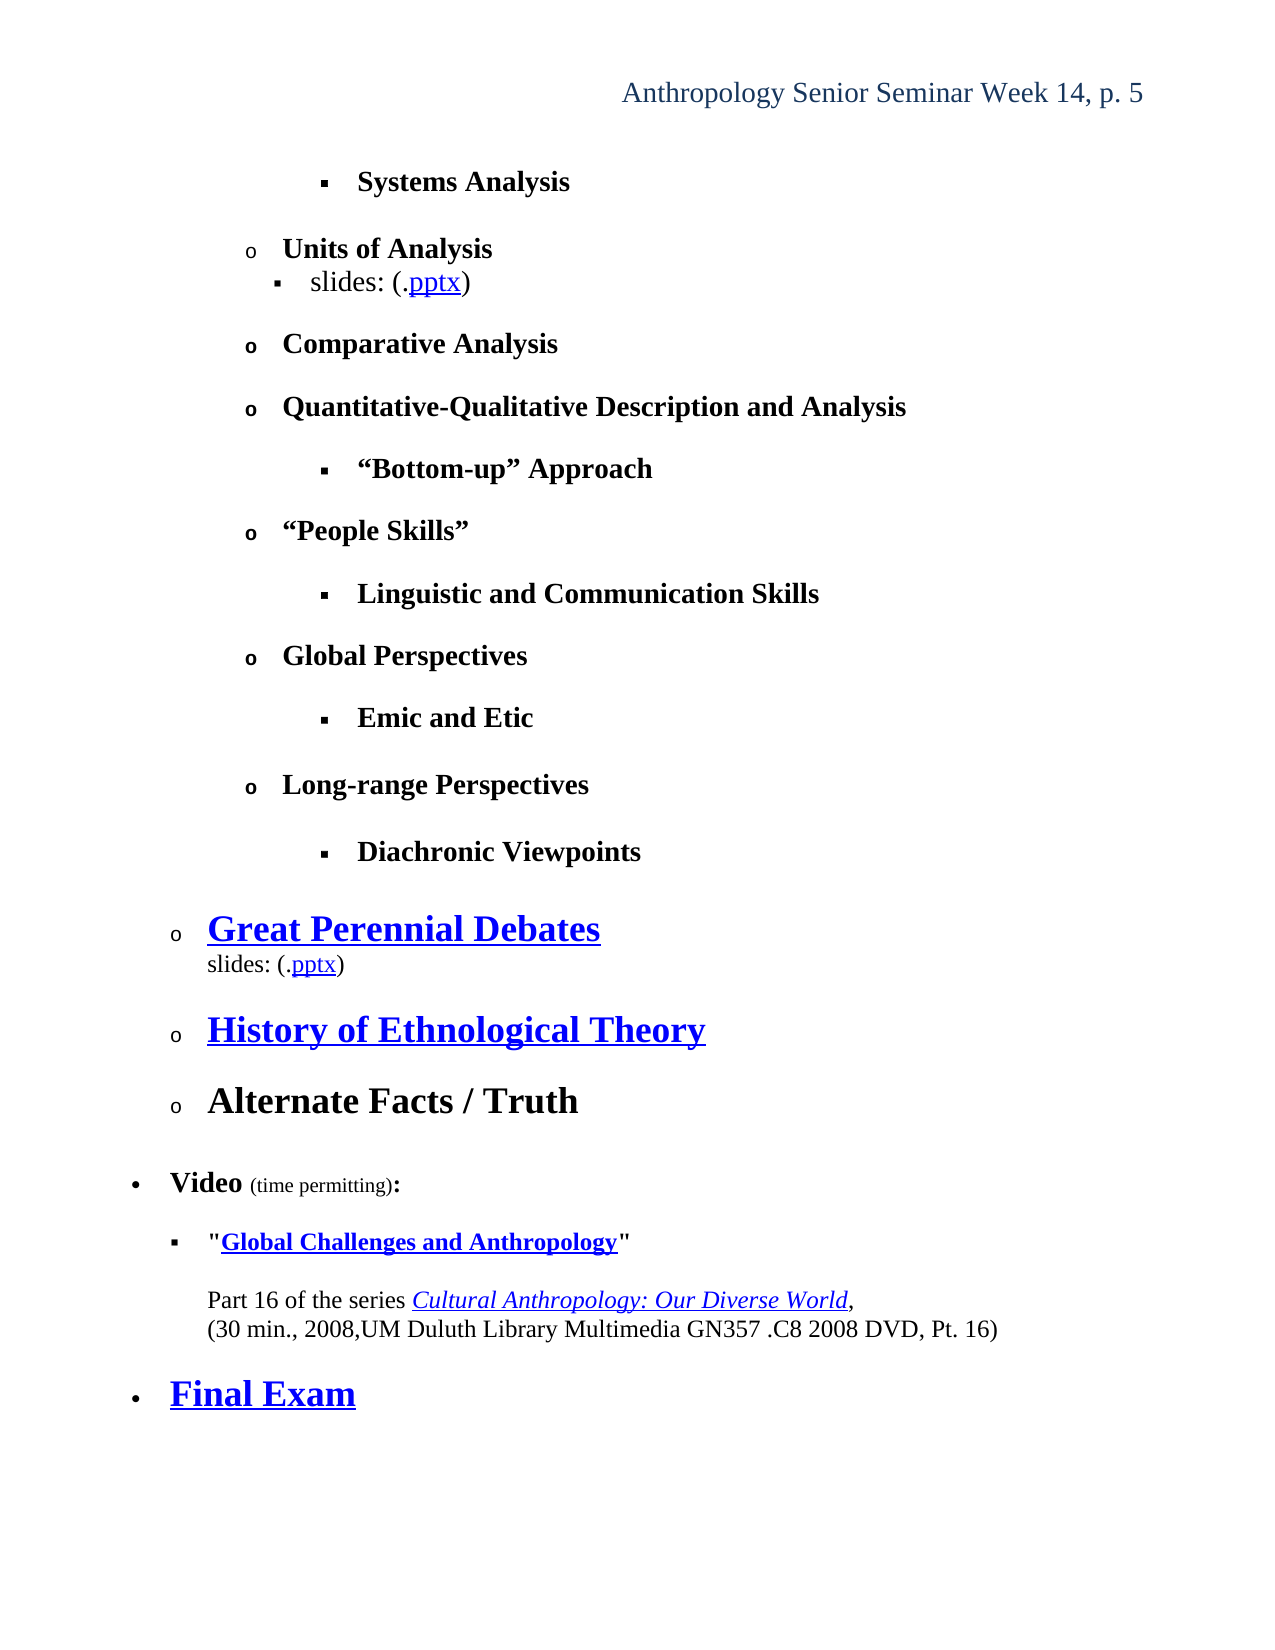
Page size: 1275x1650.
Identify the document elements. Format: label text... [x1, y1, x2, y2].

list “Bottom-up” Approach [319, 451, 1143, 513]
list Final Exam [132, 1371, 1143, 1443]
list Linguistic and Communication Skills [319, 576, 1143, 638]
list slides: (.pptx) [273, 264, 1143, 327]
list Long-range Perspectives [244, 767, 1143, 801]
list Video (time permitting): [132, 1165, 1143, 1227]
list Diachronic Viewpoints [319, 834, 1143, 868]
list “People Skills” [244, 513, 1143, 576]
list Global Perspectives [244, 638, 1143, 700]
list Alternate Facts / Truth [169, 1079, 1143, 1122]
list History of Ethnological Theory [169, 1007, 1143, 1079]
list Comparative Analysis [244, 327, 1143, 389]
list Systems Analysis [319, 164, 1143, 197]
list Great Perennial Debates slides: (.pptx) [169, 906, 1143, 978]
list "Global Challenges and Anthropology" Part 16 of the series Cultural Anthropology: Our Diverse World, (30 min., 2008,UM Duluth Library Multimedia GN357 .C8 2008 DVD, Pt. 16) [169, 1227, 1143, 1371]
list Emic and Etic [319, 700, 1143, 734]
list Units of Analysis [244, 231, 1143, 264]
list Quantitative-Qualitative Description and Analysis [244, 389, 1143, 451]
